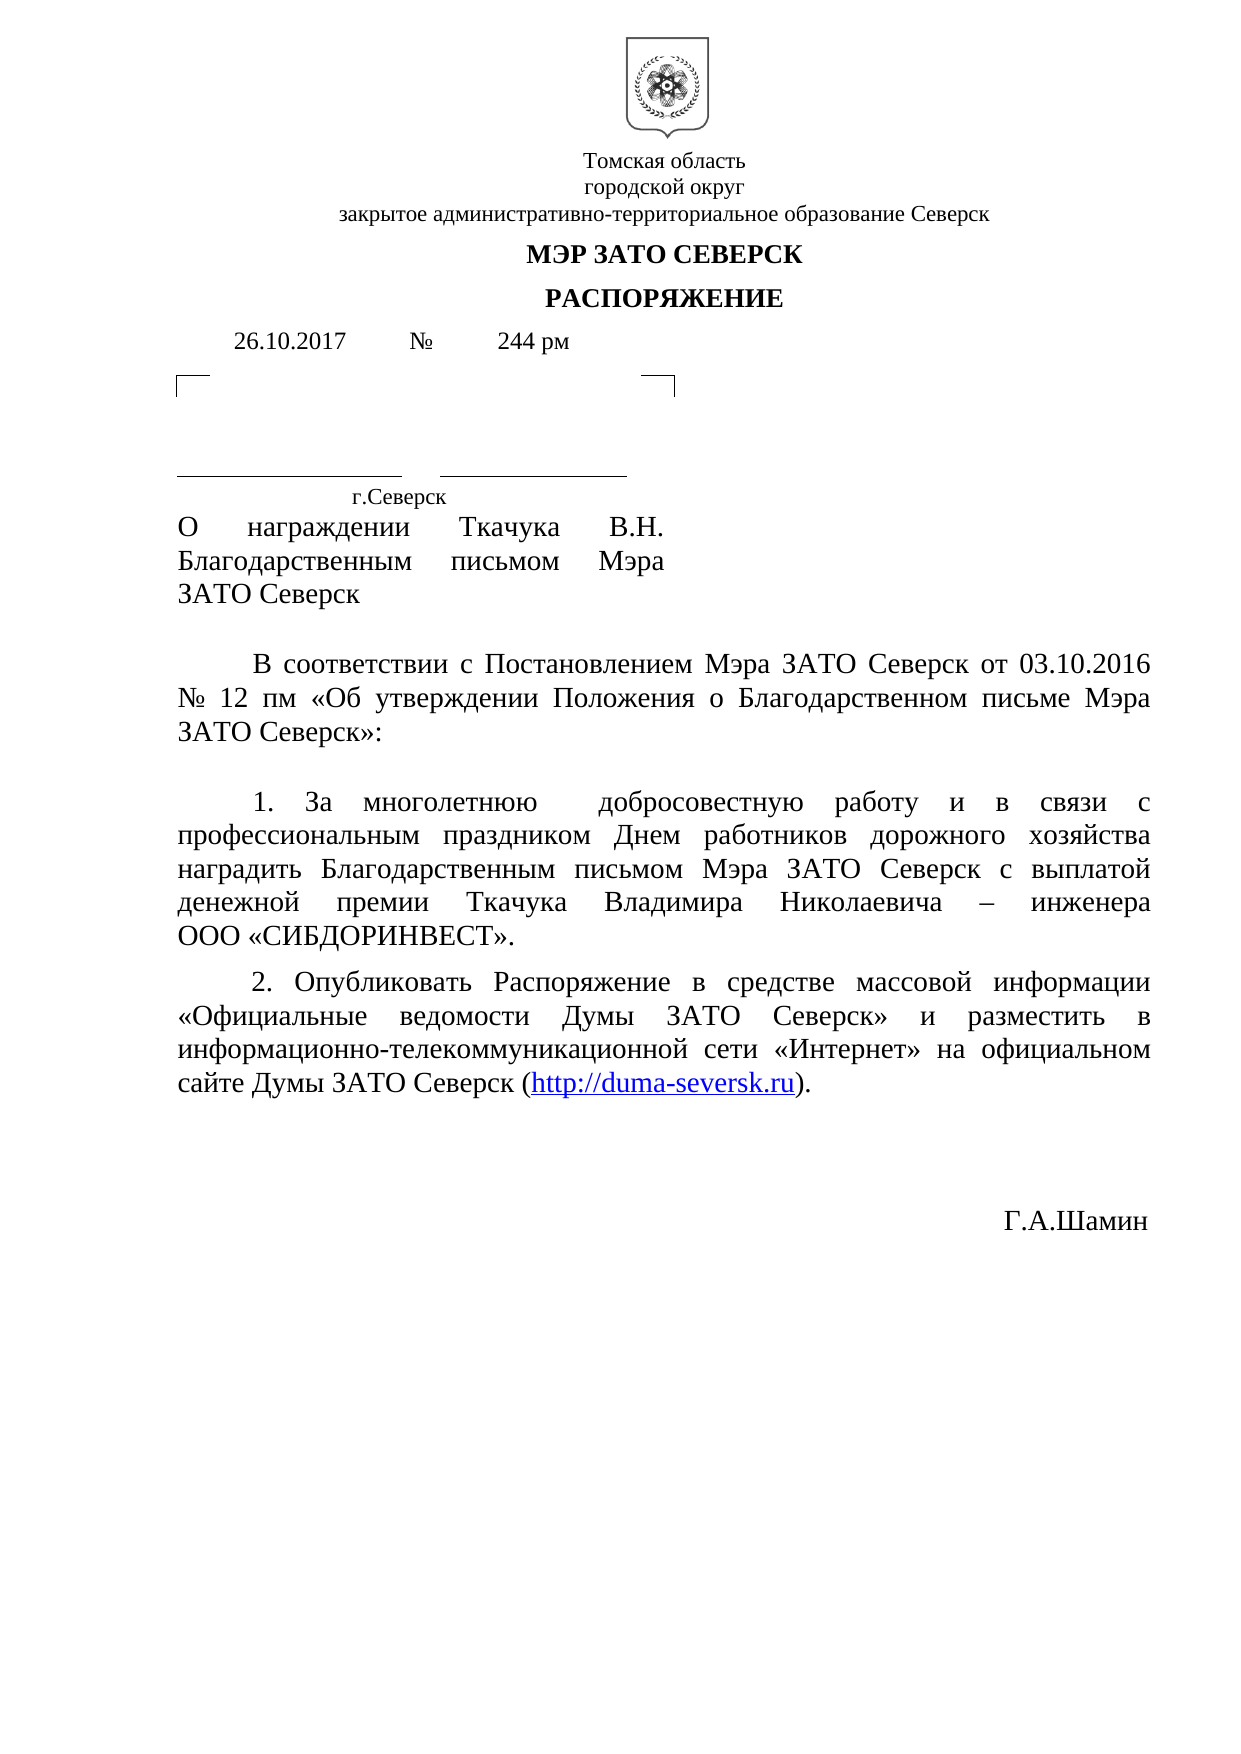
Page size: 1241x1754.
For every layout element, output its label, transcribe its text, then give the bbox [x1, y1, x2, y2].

text О награждении Ткачука В.Н. Благодарственным письмом Мэра ЗАТО Северск [177, 509, 664, 610]
text 2. Опубликовать Распоряжение в средстве массовой информации «Официальные ведомости Думы ЗАТО Северск» и разместить в информационно-телекоммуникационной сети «Интернет» на официальном сайте Думы ЗАТО Северск (http://duma-seversk.ru). [177, 964, 1152, 1098]
text В соответствии с Постановлением Мэра ЗАТО Северск от 03.10.2016 № 12 пм «Об утверждении Положения о Благодарственном письме Мэра ЗАТО Северск»: [177, 647, 1152, 747]
text г.Северск [183, 483, 587, 509]
text 1. За многолетнюю добросовестную работу и в связи с профессиональным праздником Днем работников дорожного хозяйства наградить Благодарственным письмом Мэра ЗАТО Северск с выплатой денежной премии Ткачука Владимира Николаевича – инженера ООО «СИБДОРИНВЕСТ». [177, 784, 1152, 952]
picture [625, 35, 712, 142]
table_header 26.10.2017 [177, 313, 402, 476]
table_header 244 рм [440, 313, 627, 476]
text Г.А.Шамин [177, 1203, 1152, 1236]
table_header № [402, 313, 440, 476]
